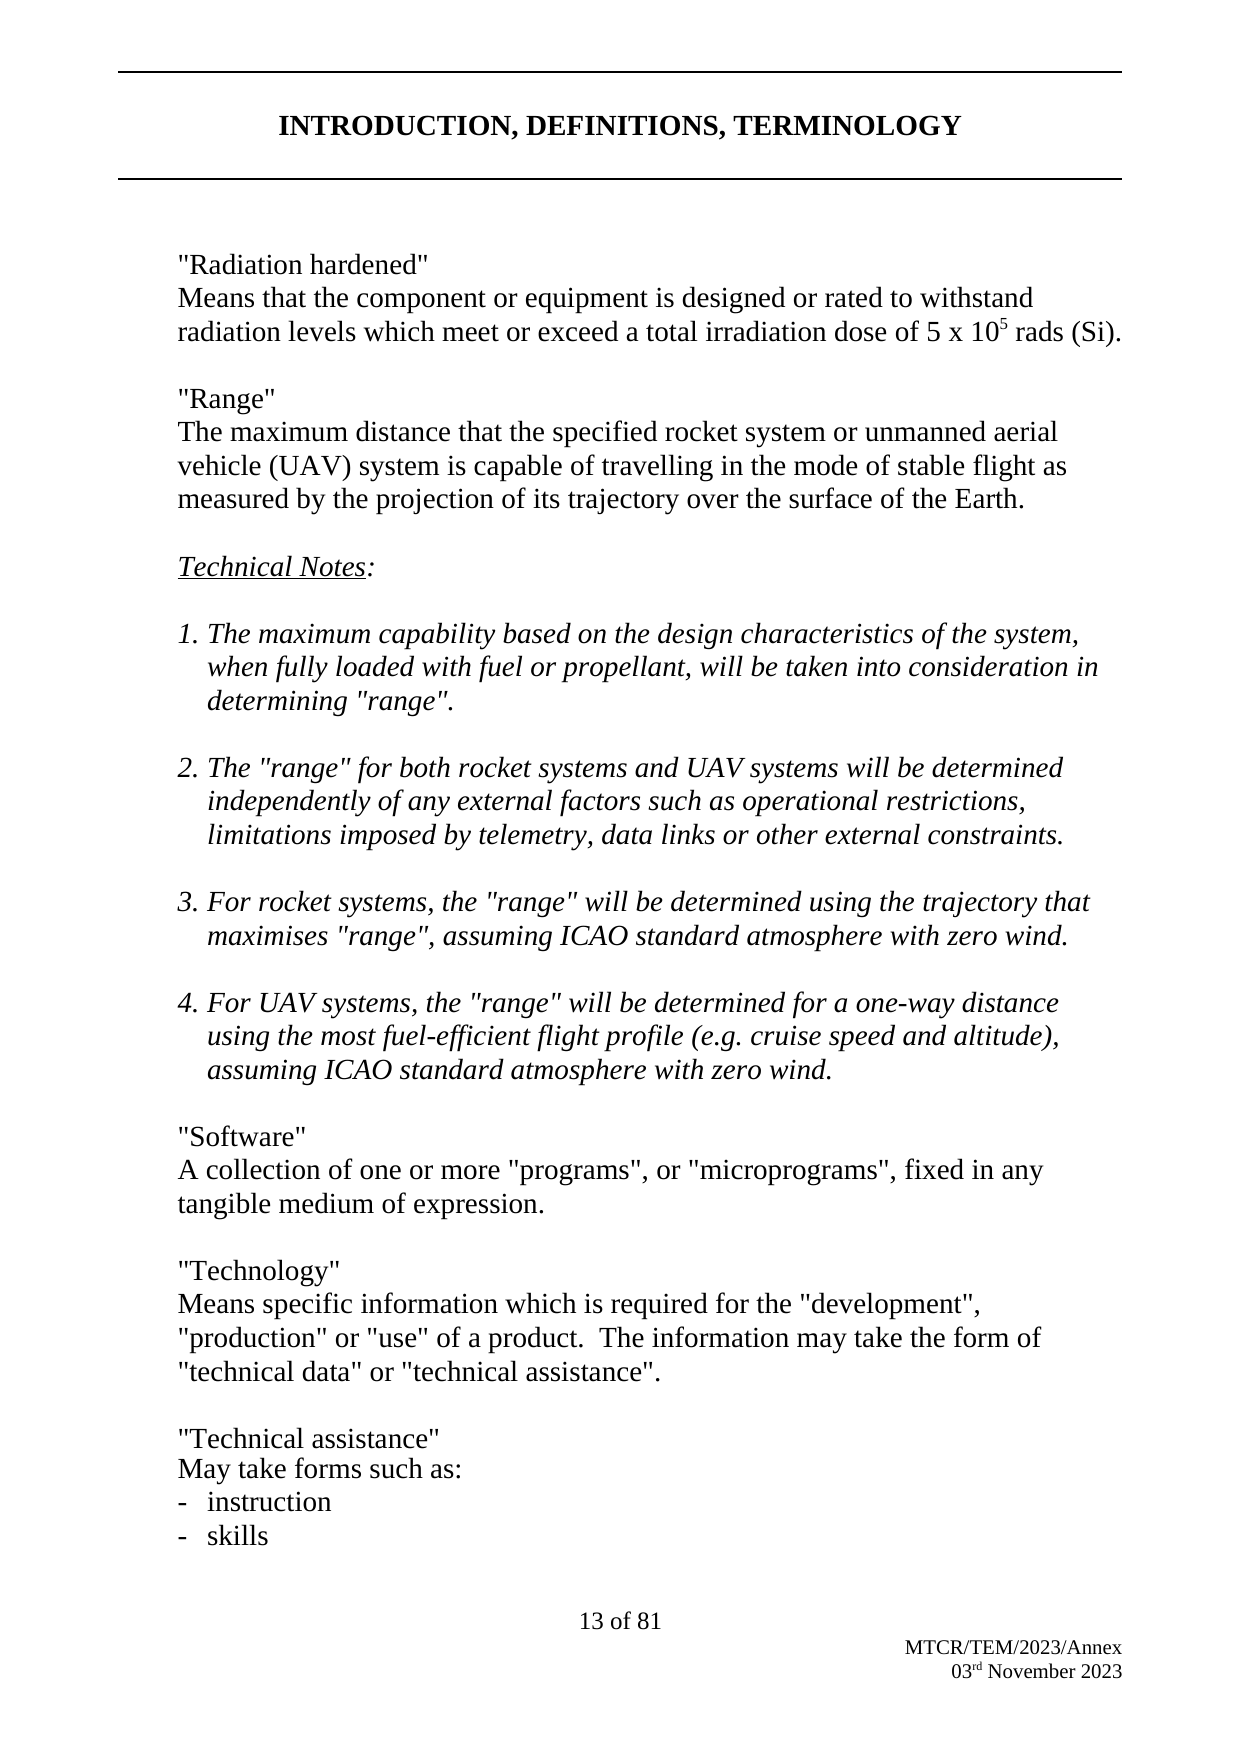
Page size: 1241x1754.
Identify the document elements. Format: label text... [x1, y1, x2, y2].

list instruction [177, 1484, 1122, 1518]
text "Range" [177, 381, 1122, 414]
text Means that the component or equipment is designed or rated to withstand radiation levels which meet or exceed a total irradiation dose of 5 x 105 rads (Si). [177, 280, 1122, 347]
subtitle "Technology" [177, 1253, 1122, 1287]
text May take forms such as: [177, 1454, 1122, 1484]
subtitle "Software" [177, 1119, 1122, 1152]
list skills [177, 1518, 1122, 1552]
subtitle "Technical assistance" [177, 1421, 1122, 1454]
text 1. The maximum capability based on the design characteristics of the system, when fully loaded with fuel or propellant, will be taken into consideration in determining "range". [177, 616, 1122, 716]
text 2. The "range" for both rocket systems and UAV systems will be determined independently of any external factors such as operational restrictions, limitations imposed by telemetry, data links or other external constraints. [177, 750, 1122, 851]
text Means specific information which is required for the "development", "production" or "use" of a product. The information may take the form of "technical data" or "technical assistance". [177, 1287, 1122, 1387]
text 3. For rocket systems, the "range" will be determined using the trajectory that maximises "range", assuming ICAO standard atmosphere with zero wind. [177, 884, 1122, 951]
text A collection of one or more "programs", or "microprograms", fixed in any tangible medium of expression. [177, 1152, 1122, 1219]
text The maximum distance that the specified rocket system or unmanned aerial vehicle (UAV) system is capable of travelling in the mode of stable flight as measured by the projection of its trajectory over the surface of the Earth. [177, 414, 1122, 515]
subtitle 4. For UAV systems, the "range" will be determined for a one-way distance using the most fuel-efficient flight profile (e.g. cruise speed and altitude), assuming ICAO standard atmosphere with zero wind. [177, 985, 1122, 1085]
text Technical Notes: [177, 549, 1122, 582]
subtitle "Radiation hardened" [177, 247, 1122, 280]
